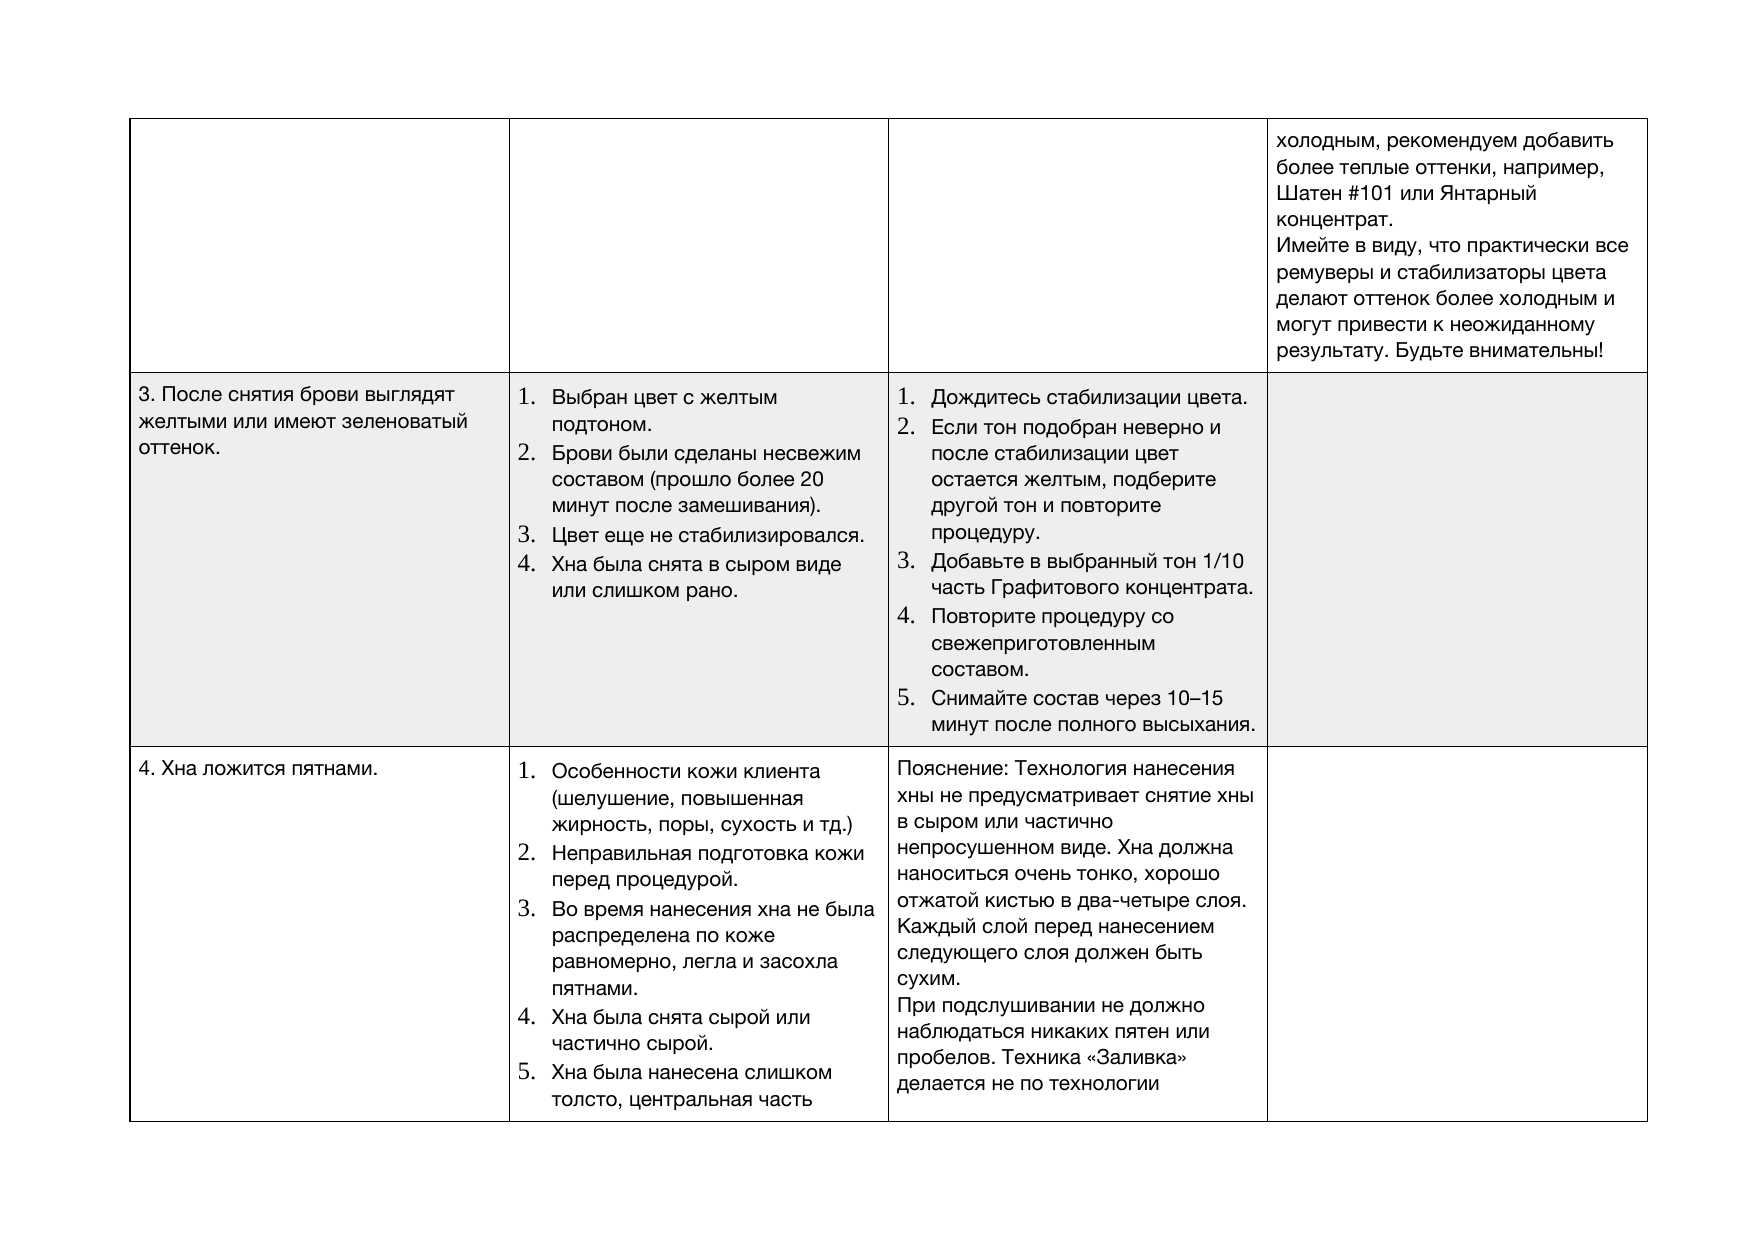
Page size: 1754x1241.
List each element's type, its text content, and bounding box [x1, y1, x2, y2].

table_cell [889, 119, 1267, 372]
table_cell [131, 747, 509, 1121]
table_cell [1268, 119, 1647, 372]
table_cell Выбран цвет с желтым подтоном. Брови были сделаны несвежим составом (прошло более 20 минут после замешивания). Цвет еще не стабилизировался. Хна была снята в сыром виде или слишком рано. [510, 373, 888, 746]
table_cell 3. После снятия брови выглядят желтыми или имеют зеленоватый оттенок. [131, 373, 509, 746]
table_cell [1268, 747, 1647, 1121]
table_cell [510, 119, 888, 372]
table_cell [510, 747, 888, 1121]
table_cell Дождитесь стабилизации цвета. Если тон подобран неверно и после стабилизации цвет остается желтым, подберите другой тон и повторите процедуру. Добавьте в выбранный тон 1/10 часть Графитового концентрата. Повторите процедуру со свежеприготовленным составом. Снимайте состав через 10–15 минут после полного высыхания. [889, 373, 1267, 746]
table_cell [889, 747, 1267, 1121]
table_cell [131, 119, 509, 372]
table_cell [1268, 373, 1647, 746]
